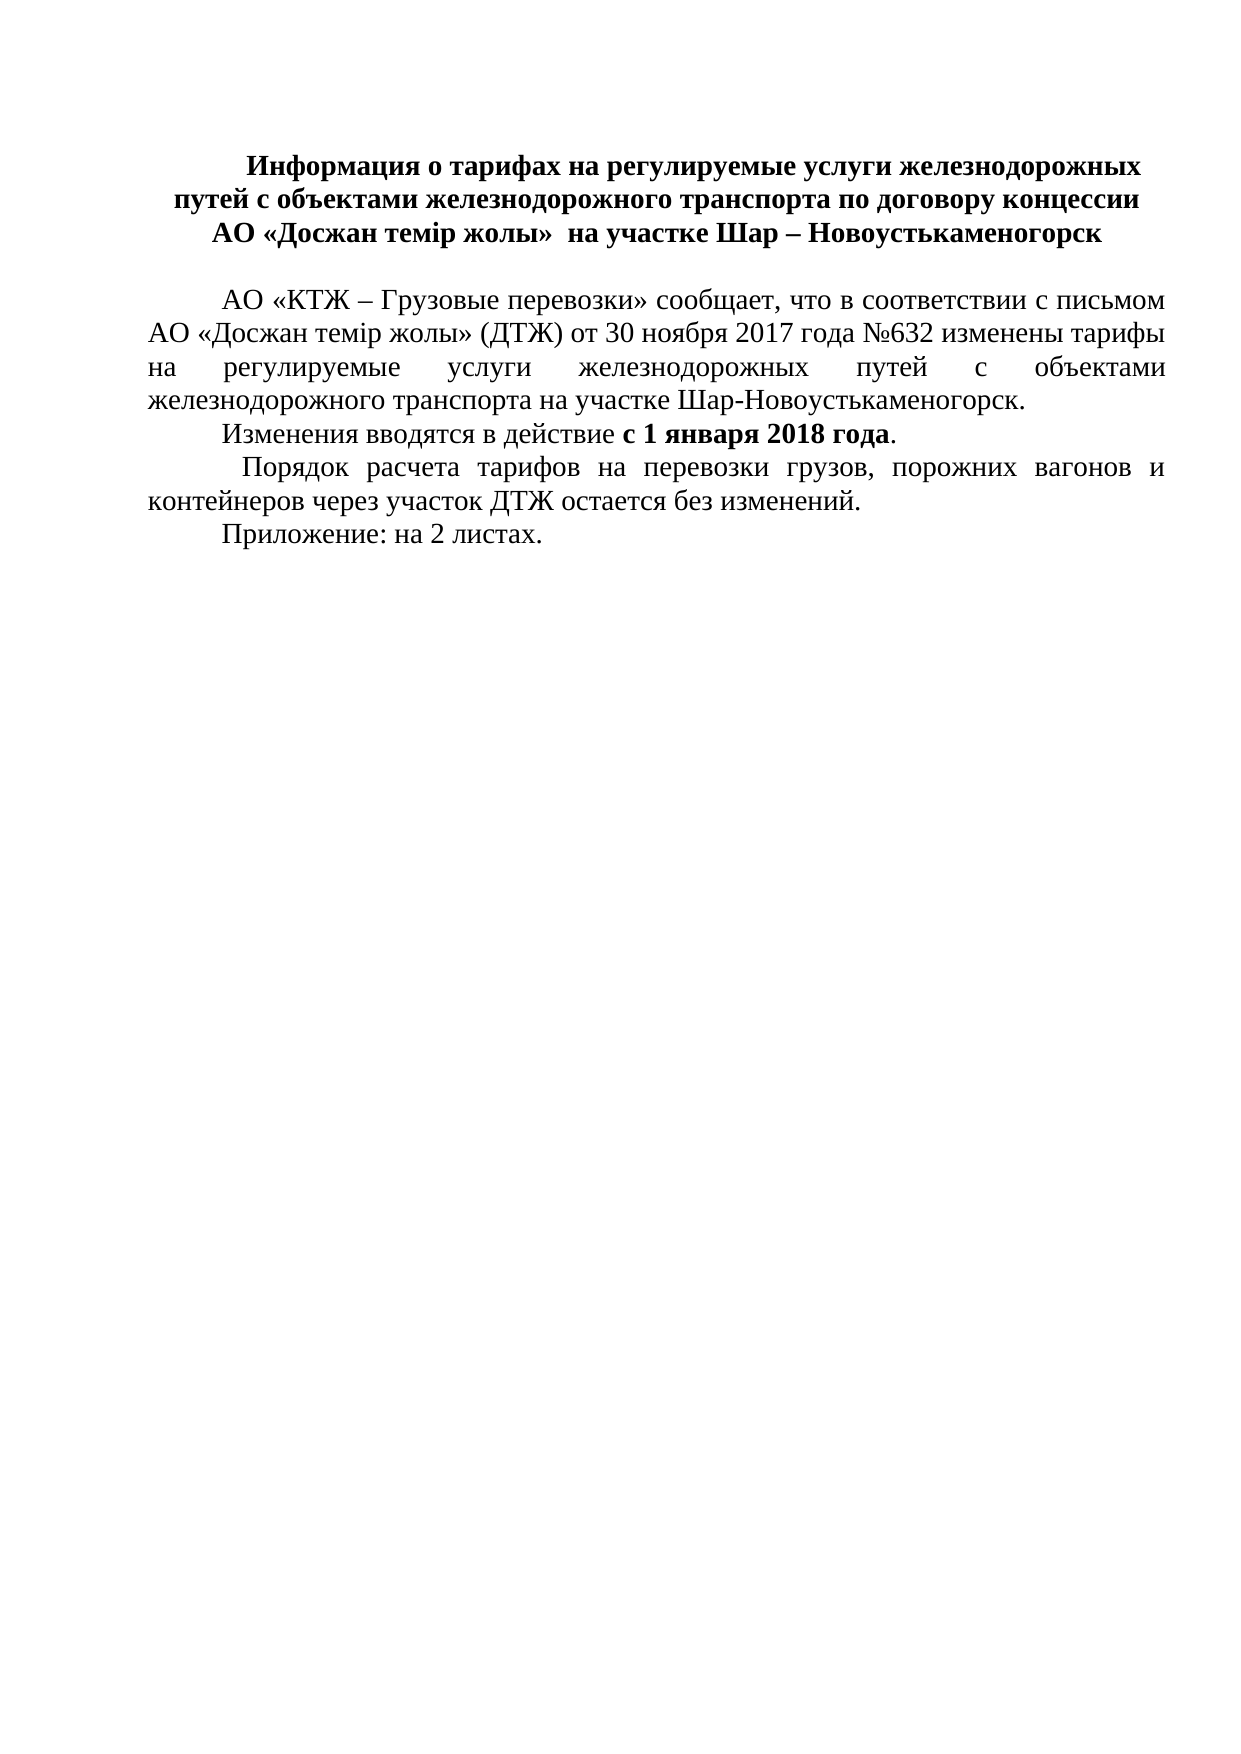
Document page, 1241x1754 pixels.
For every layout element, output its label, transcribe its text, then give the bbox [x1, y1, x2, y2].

text Приложение: на 2 листах. [148, 517, 1166, 550]
text Порядок расчета тарифов на перевозки грузов, порожних вагонов и контейнеров через участок ДТЖ остается без изменений. [148, 449, 1166, 517]
text Информация о тарифах на регулируемые услуги железнодорожных путей с объектами железнодорожного транспорта по договору концессии АО «Досжан темір жолы» на участке Шар – Новоустькаменогорск [148, 148, 1166, 248]
text Изменения вводятся в действие с 1 января 2018 года. [148, 416, 1166, 449]
text АО «КТЖ – Грузовые перевозки» сообщает, что в соответствии с письмом АО «Досжан темір жолы» (ДТЖ) от 30 ноября 2017 года №632 изменены тарифы на регулируемые услуги железнодорожных путей с объектами железнодорожного транспорта на участке Шар-Новоустькаменогорск. [148, 282, 1166, 416]
